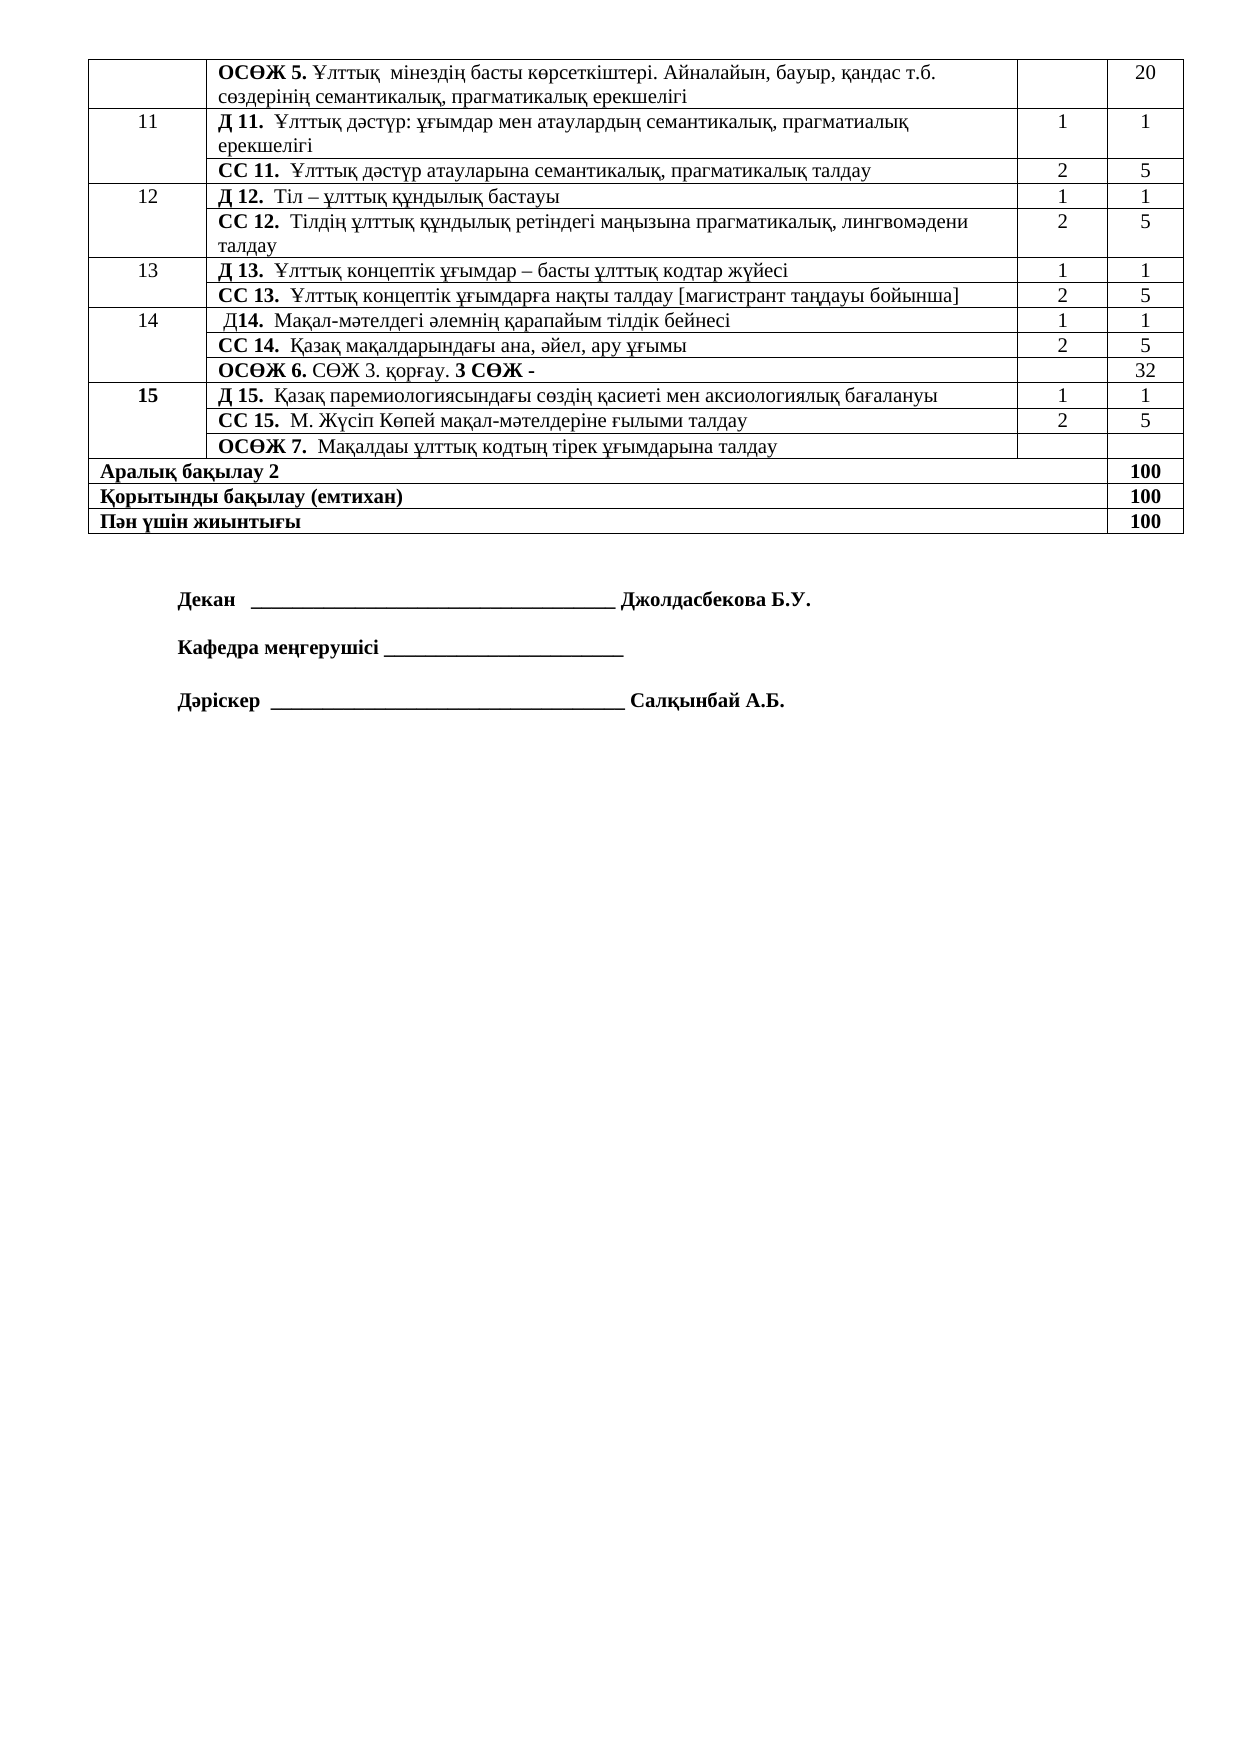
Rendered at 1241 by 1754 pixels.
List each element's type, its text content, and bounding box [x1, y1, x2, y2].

table_cell 15 [89, 383, 206, 458]
table_cell 2 [1018, 409, 1107, 432]
table_cell 100 [1108, 459, 1183, 483]
table_cell Қорытынды бақылау (емтихан) [89, 484, 1107, 508]
table_cell 12 [89, 184, 206, 257]
table_cell Пән үшін жиынтығы [89, 509, 1107, 533]
table_cell Д 15. Қазақ паремиологиясындағы сөздің қасиеті мен аксиологиялық бағалануы [207, 383, 1017, 407]
table_cell СС 14. Қазақ мақалдарындағы ана, әйел, ару ұғымы [207, 333, 1017, 357]
table_cell 5 [1108, 409, 1183, 432]
table_cell 32 [1108, 358, 1183, 382]
table_cell 1 [1018, 308, 1107, 332]
table_cell [1018, 60, 1107, 108]
table_cell Д 11. Ұлттық дәстүр: ұғымдар мен атаулардың семантикалық, прагматиалық ерекшелігі [207, 109, 1017, 157]
table_cell 5 [1108, 159, 1183, 182]
table_cell ОСӨЖ 7. Мақалдаы ұлттық кодтың тірек ұғымдарына талдау [207, 434, 1017, 458]
table_cell 1 [1018, 109, 1107, 157]
table_cell 100 [1108, 484, 1183, 508]
table_cell 100 [1108, 509, 1183, 533]
table_cell 1 [1018, 383, 1107, 407]
table_cell СС 15. М. Жүсіп Көпей мақал-мәтелдеріне ғылыми талдау [207, 409, 1017, 432]
table_cell Д14. Мақал-мәтелдегі әлемнің қарапайым тілдік бейнесі [207, 308, 1017, 332]
table_cell 13 [89, 258, 206, 307]
table_cell Д 12. Тіл – ұлттық құндылық бастауы [207, 184, 1017, 208]
table_cell 11 [89, 109, 206, 182]
table_cell [1018, 358, 1107, 382]
table_cell 1 [1108, 109, 1183, 157]
table_cell 1 [1108, 383, 1183, 407]
table_cell [1108, 434, 1183, 458]
table_cell СС 13. Ұлттық концептік ұғымдарға нақты талдау [магистрант таңдауы бойынша] [207, 283, 1017, 307]
table_cell 1 [1018, 258, 1107, 282]
table_cell 1 [1108, 258, 1183, 282]
table_cell 1 [1108, 308, 1183, 332]
table_cell ОСӨЖ 6. СӨЖ 3. қорғау. 3 СӨЖ - [207, 358, 1017, 382]
table_cell 5 [1108, 283, 1183, 307]
table_cell 14 [89, 308, 206, 382]
table_cell 2 [1018, 333, 1107, 357]
text Декан ___________________________________ Джолдасбекова Б.У. [177, 587, 1152, 611]
table_cell 5 [1108, 333, 1183, 357]
table_cell 2 [1018, 283, 1107, 307]
table_cell Аралық бақылау 2 [89, 459, 1107, 483]
text Дәріскер __________________________________ Салқынбай А.Б. [177, 688, 1152, 712]
table_cell Д 13. Ұлттық концептік ұғымдар – басты ұлттық кодтар жүйесі [207, 258, 1017, 282]
table_cell 1 [1018, 184, 1107, 208]
table_cell [1018, 434, 1107, 458]
table_cell СС 11. Ұлттық дәстүр атауларына семантикалық, прагматикалық талдау [207, 159, 1017, 182]
table_cell 2 [1018, 209, 1107, 257]
text Кафедра меңгерушісі _______________________ [177, 635, 1152, 659]
table_cell 1 [1108, 184, 1183, 208]
table_cell 20 [1108, 60, 1183, 108]
table_cell 2 [1018, 159, 1107, 182]
table_cell ОСӨЖ 5. Ұлттық мінездің басты көрсеткіштері. Айналайын, бауыр, қандас т.б. сөздерінің семантикалық, прагматикалық ерекшелігі [207, 60, 1017, 108]
table_cell СС 12. Тілдің ұлттық құндылық ретіндегі маңызына прагматикалық, лингвомәдени талдау [207, 209, 1017, 257]
table_cell 5 [1108, 209, 1183, 257]
